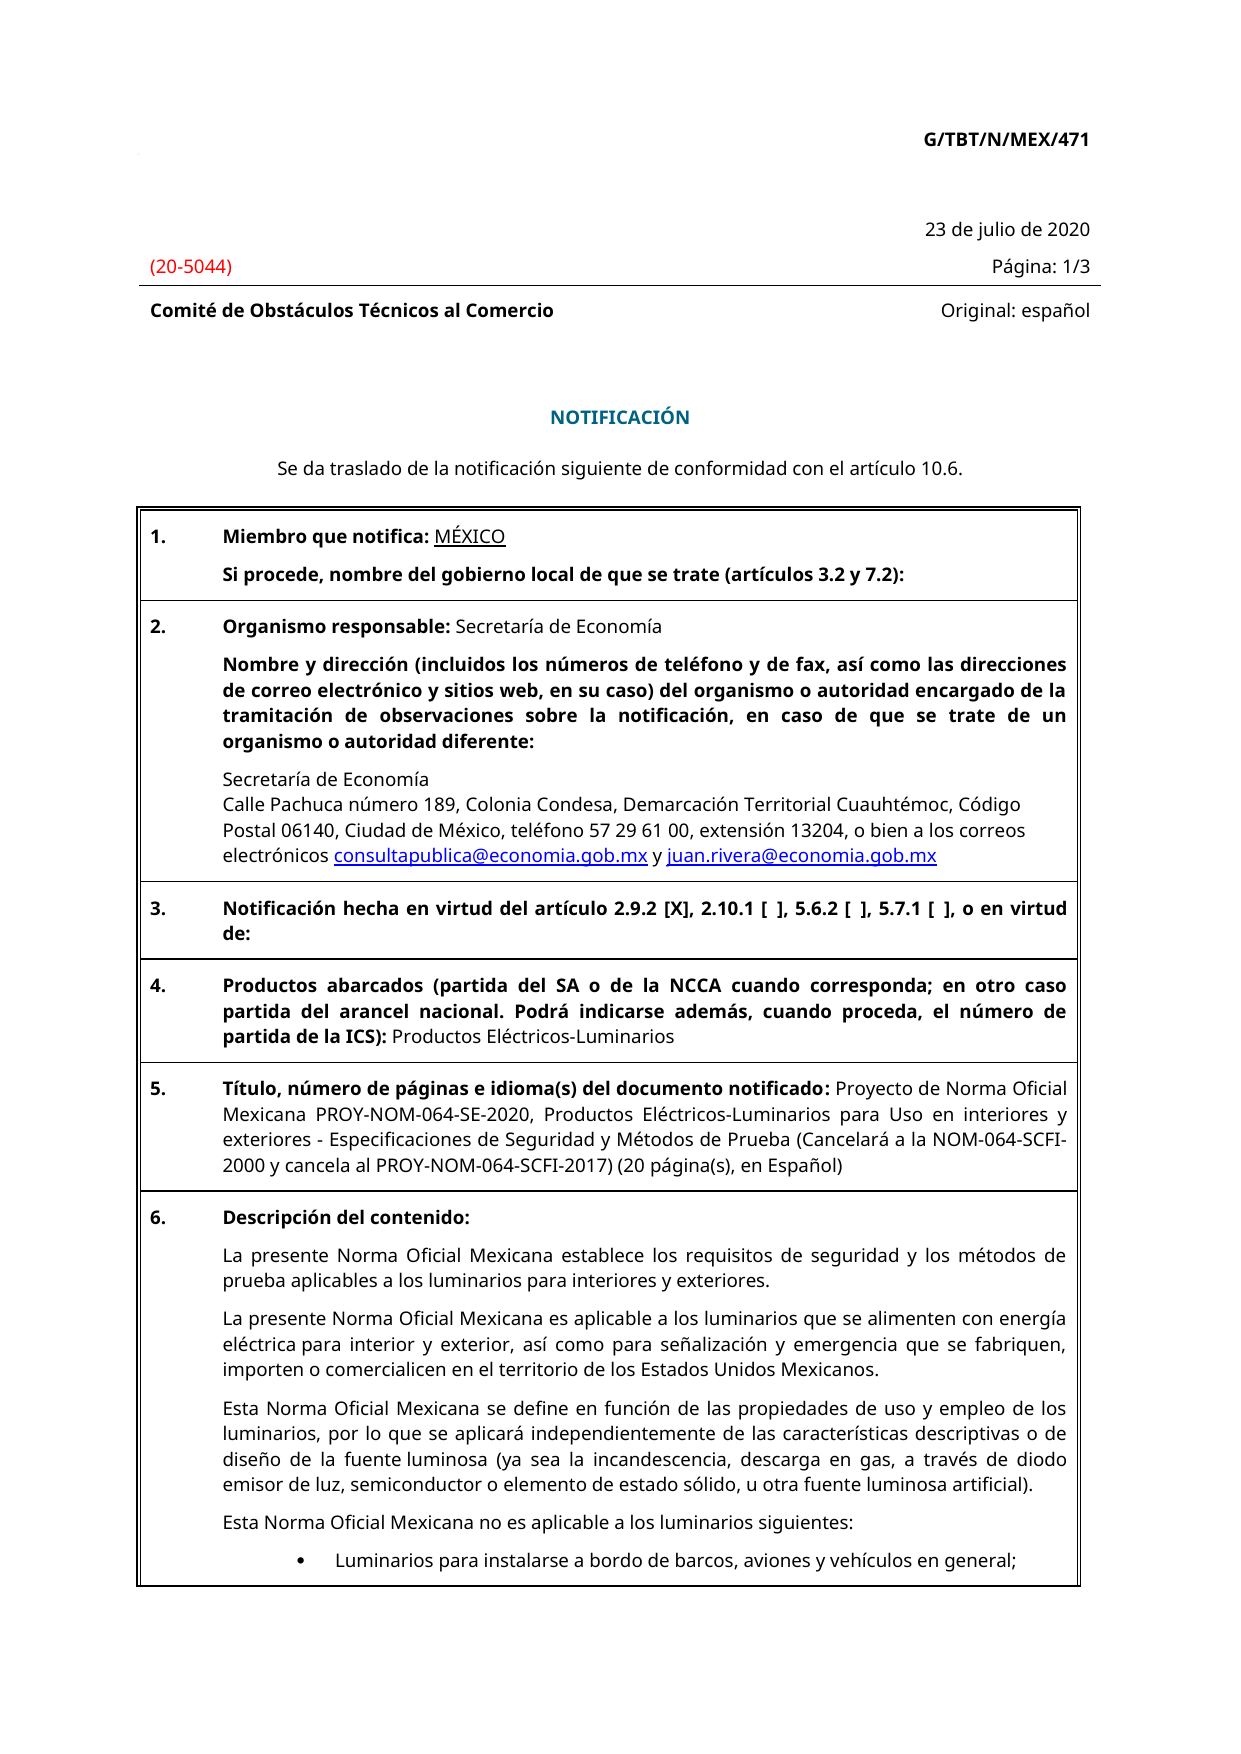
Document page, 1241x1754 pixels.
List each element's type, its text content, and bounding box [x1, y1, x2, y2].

text Se da traslado de la notificación siguiente de conformidad con el artículo 10.6. [150, 455, 1090, 481]
table_cell 4. [141, 960, 211, 1061]
table_cell 6. [141, 1192, 211, 1585]
table_header 1. [141, 511, 211, 599]
title NOTIFICACIÓN [150, 405, 1090, 430]
table_cell Productos abarcados (partida del SA o de la NCCA cuando corresponda; en otro caso partida del arancel nacional. Podrá indicarse además, cuando proceda, el número de partida de la ICS): Productos Eléctricos-Luminarios [211, 960, 1077, 1061]
table_cell Notificación hecha en virtud del artículo 2.9.2 [X], 2.10.1 [ ], 5.6.2 [ ], 5.7.1 [ ], o en virtud de: [211, 882, 1077, 958]
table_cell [211, 1192, 1077, 1585]
table_cell Organismo responsable: Secretaría de Economía Nombre y dirección (incluidos los números de teléfono y de fax, así como las direcciones de correo electrónico y sitios web, en su caso) del organismo o autoridad encargado de la tramitación de observaciones sobre la notificación, en caso de que se trate de un organismo o autoridad diferente: Secretaría de Economía Calle Pachuca número 189, Colonia Condesa, Demarcación Territorial Cuauhtémoc, Código Postal 06140, Ciudad de México, teléfono 57 29 61 00, extensión 13204, o bien a los correos electrónicos consultapublica@economia.gob.mx y juan.rivera@economia.gob.mx [211, 601, 1077, 881]
table_cell 3. [141, 882, 211, 958]
table_cell 5. [141, 1063, 211, 1190]
table_header Miembro que notifica: México Si procede, nombre del gobierno local de que se trate (artículos 3.2 y 7.2): [211, 511, 1077, 599]
table_cell 2. [141, 601, 211, 881]
table_cell Título, número de páginas e idioma(s) del documento notificado: Proyecto de Norma Oficial Mexicana PROY-NOM-064-SE-2020, Productos Eléctricos-Luminarios para Uso en interiores y exteriores - Especificaciones de Seguridad y Métodos de Prueba (Cancelará a la NOM-064-SCFI-2000 y cancela al PROY-NOM-064-SCFI-2017) (20 página(s), en Español) [211, 1063, 1077, 1190]
